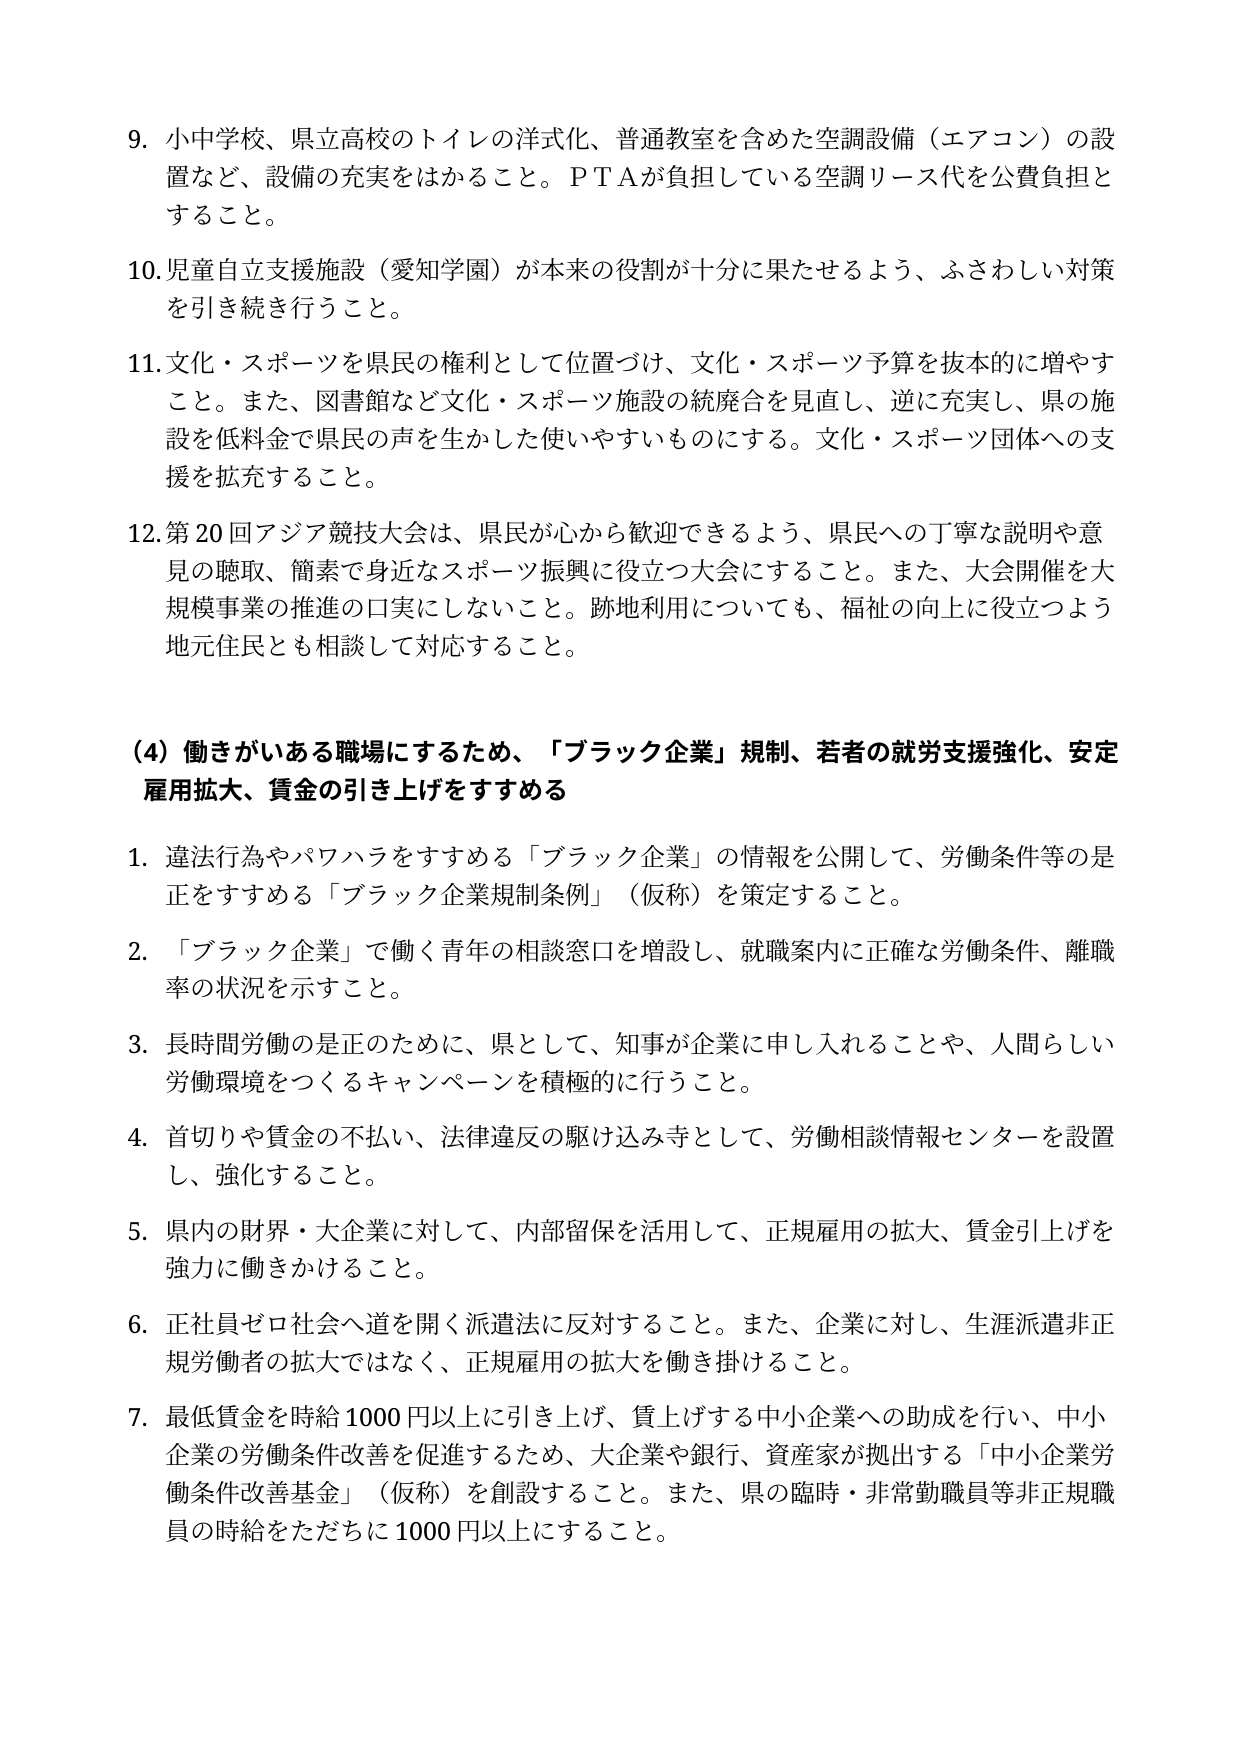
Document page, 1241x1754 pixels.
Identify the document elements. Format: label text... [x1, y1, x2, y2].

list 児童自立支援施設（愛知学園）が本来の役割が十分に果たせるよう、ふさわしい対策を引き続き行うこと。 [127, 250, 1122, 326]
list 「ブラック企業」で働く青年の相談窓口を増設し、就職案内に正確な労働条件、離職率の状況を示すこと。 [127, 930, 1122, 1006]
list 最低賃金を時給1000円以上に引き上げ、賃上げする中小企業への助成を行い、中小企業の労働条件改善を促進するため、大企業や銀行、資産家が拠出する「中小企業労働条件改善基金」（仮称）を創設すること。また、県の臨時・非常勤職員等非正規職員の時給をただちに1000円以上にすること。 [127, 1397, 1122, 1549]
list 正社員ゼロ社会へ道を開く派遣法に反対すること。また、企業に対し、生涯派遣非正規労働者の拡大ではなく、正規雇用の拡大を働き掛けること。 [127, 1304, 1122, 1379]
list 長時間労働の是正のために、県として、知事が企業に申し入れることや、人間らしい労働環境をつくるキャンペーンを積極的に行うこと。 [128, 1024, 1122, 1099]
list 小中学校、県立高校のトイレの洋式化、普通教室を含めた空調設備（エアコン）の設置など、設備の充実をはかること。ＰＴＡが負担している空調リース代を公費負担とすること。 [127, 119, 1122, 232]
text （4）働きがいある職場にするため、「ブラック企業」規制、若者の就労支援強化、安定雇用拡大、賃金の引き上げをすすめる [118, 732, 1122, 808]
list 文化・スポーツを県民の権利として位置づけ、文化・スポーツ予算を抜本的に増やすこと。また、図書館など文化・スポーツ施設の統廃合を見直し、逆に充実し、県の施設を低料金で県民の声を生かした使いやすいものにする。文化・スポーツ団体への支援を拡充すること。 [127, 343, 1122, 495]
list 首切りや賃金の不払い、法律違反の駆け込み寺として、労働相談情報センターを設置し、強化すること。 [127, 1117, 1122, 1193]
list 第20回アジア競技大会は、県民が心から歓迎できるよう、県民への丁寧な説明や意見の聴取、簡素で身近なスポーツ振興に役立つ大会にすること。また、大会開催を大規模事業の推進の口実にしないこと。跡地利用についても、福祉の向上に役立つよう地元住民とも相談して対応すること。 [127, 512, 1122, 664]
list 違法行為やパワハラをすすめる「ブラック企業」の情報を公開して、労働条件等の是正をすすめる「ブラック企業規制条例」（仮称）を策定すること。 [127, 837, 1122, 913]
list 県内の財界・大企業に対して、内部留保を活用して、正規雇用の拡大、賃金引上げを強力に働きかけること。 [127, 1210, 1122, 1286]
